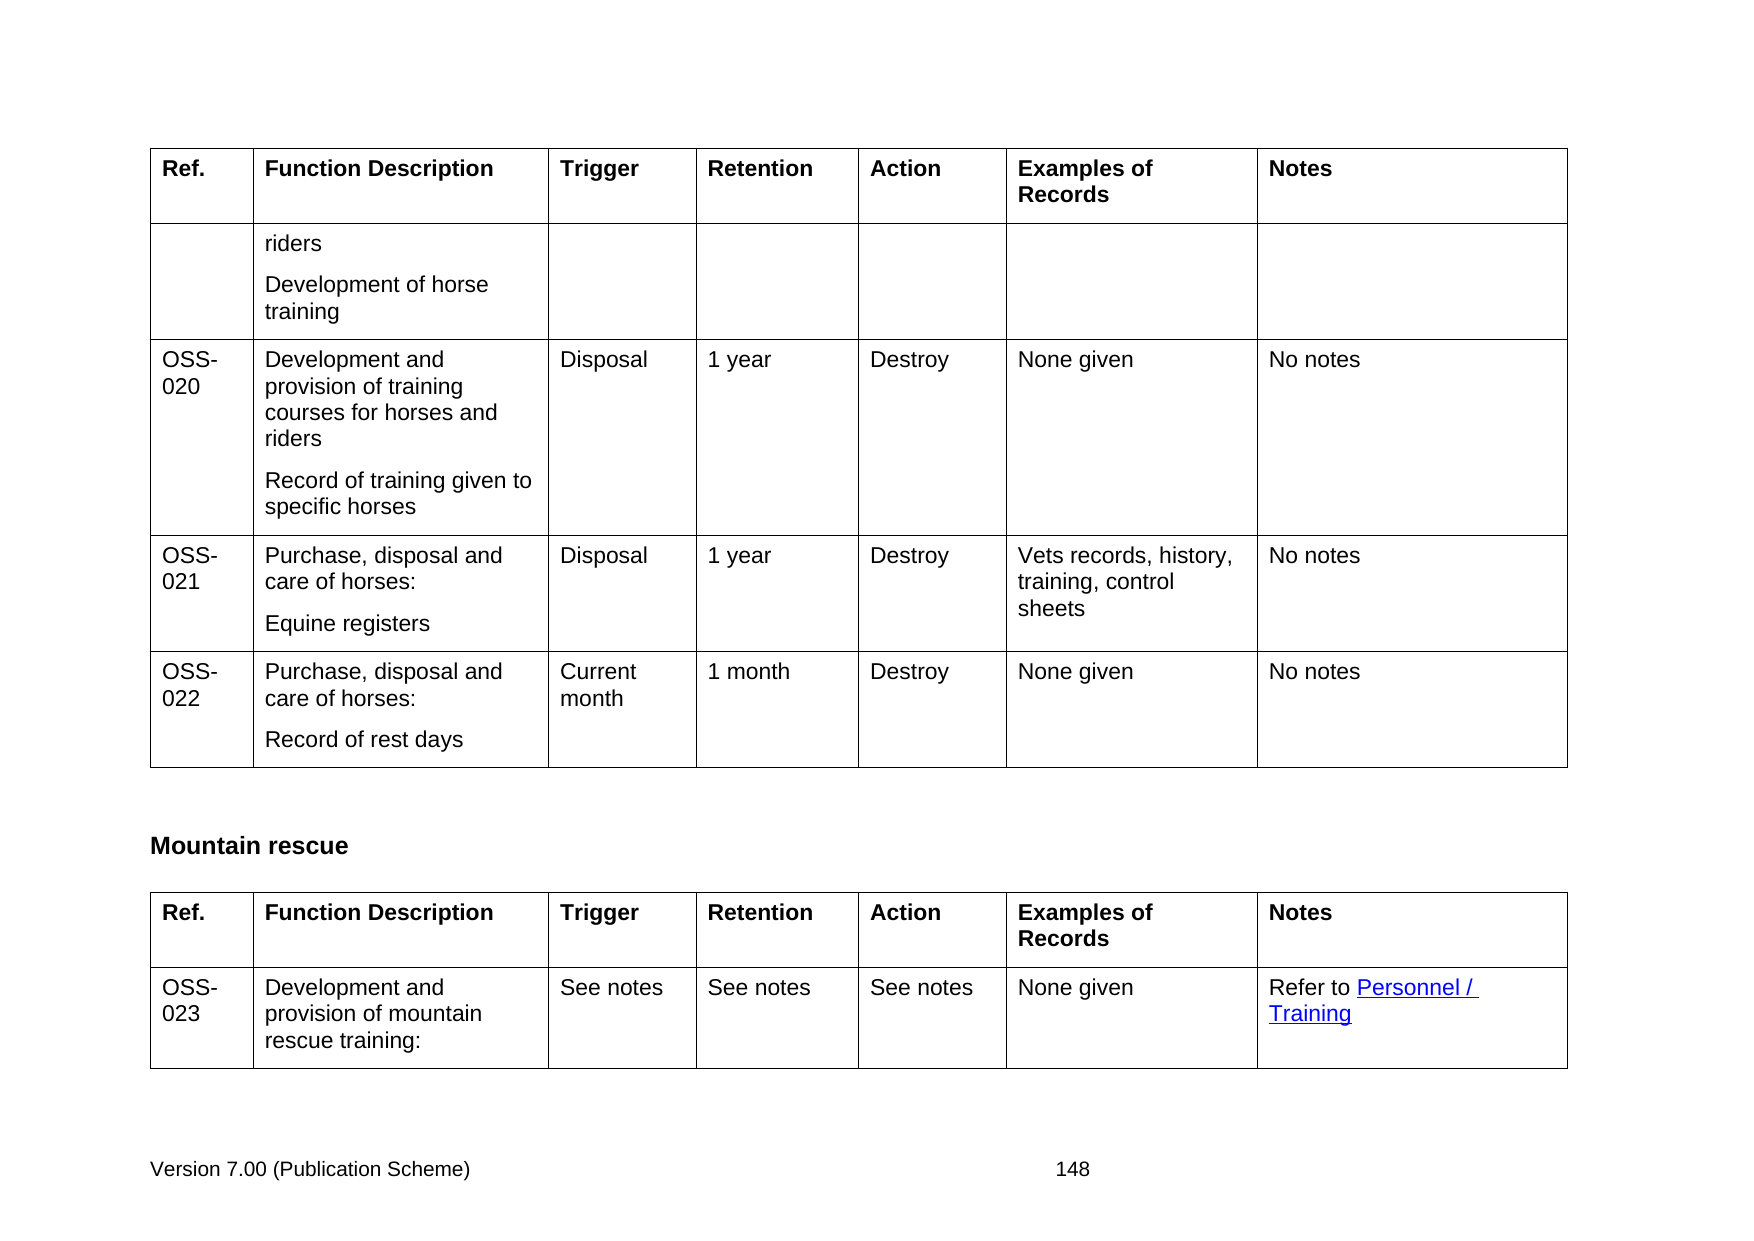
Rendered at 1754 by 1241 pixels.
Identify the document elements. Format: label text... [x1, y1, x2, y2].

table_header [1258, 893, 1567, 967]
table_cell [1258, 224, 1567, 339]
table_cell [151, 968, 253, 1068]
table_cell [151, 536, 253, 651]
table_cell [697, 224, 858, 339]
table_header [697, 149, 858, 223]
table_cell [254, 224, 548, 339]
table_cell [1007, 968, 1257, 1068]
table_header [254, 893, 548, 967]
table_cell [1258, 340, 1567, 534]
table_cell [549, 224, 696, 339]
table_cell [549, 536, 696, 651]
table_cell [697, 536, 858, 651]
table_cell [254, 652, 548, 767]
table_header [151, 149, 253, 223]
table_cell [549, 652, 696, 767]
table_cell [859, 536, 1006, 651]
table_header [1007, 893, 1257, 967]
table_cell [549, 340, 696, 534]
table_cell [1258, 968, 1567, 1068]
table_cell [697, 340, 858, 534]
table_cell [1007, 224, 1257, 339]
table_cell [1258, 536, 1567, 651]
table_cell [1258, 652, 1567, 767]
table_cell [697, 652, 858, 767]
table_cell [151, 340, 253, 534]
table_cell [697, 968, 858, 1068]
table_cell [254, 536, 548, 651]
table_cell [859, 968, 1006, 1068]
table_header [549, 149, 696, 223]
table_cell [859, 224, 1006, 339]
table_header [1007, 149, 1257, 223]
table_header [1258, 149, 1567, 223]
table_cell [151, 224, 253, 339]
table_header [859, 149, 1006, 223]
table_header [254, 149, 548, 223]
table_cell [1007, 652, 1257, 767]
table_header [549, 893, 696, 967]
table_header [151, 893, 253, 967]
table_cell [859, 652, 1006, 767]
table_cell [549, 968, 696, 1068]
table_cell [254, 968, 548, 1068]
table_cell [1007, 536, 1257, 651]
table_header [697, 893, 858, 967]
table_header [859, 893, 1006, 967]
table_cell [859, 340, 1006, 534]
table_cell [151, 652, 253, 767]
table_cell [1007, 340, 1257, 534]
subtitle Mountain rescue [150, 831, 1604, 859]
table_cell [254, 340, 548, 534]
